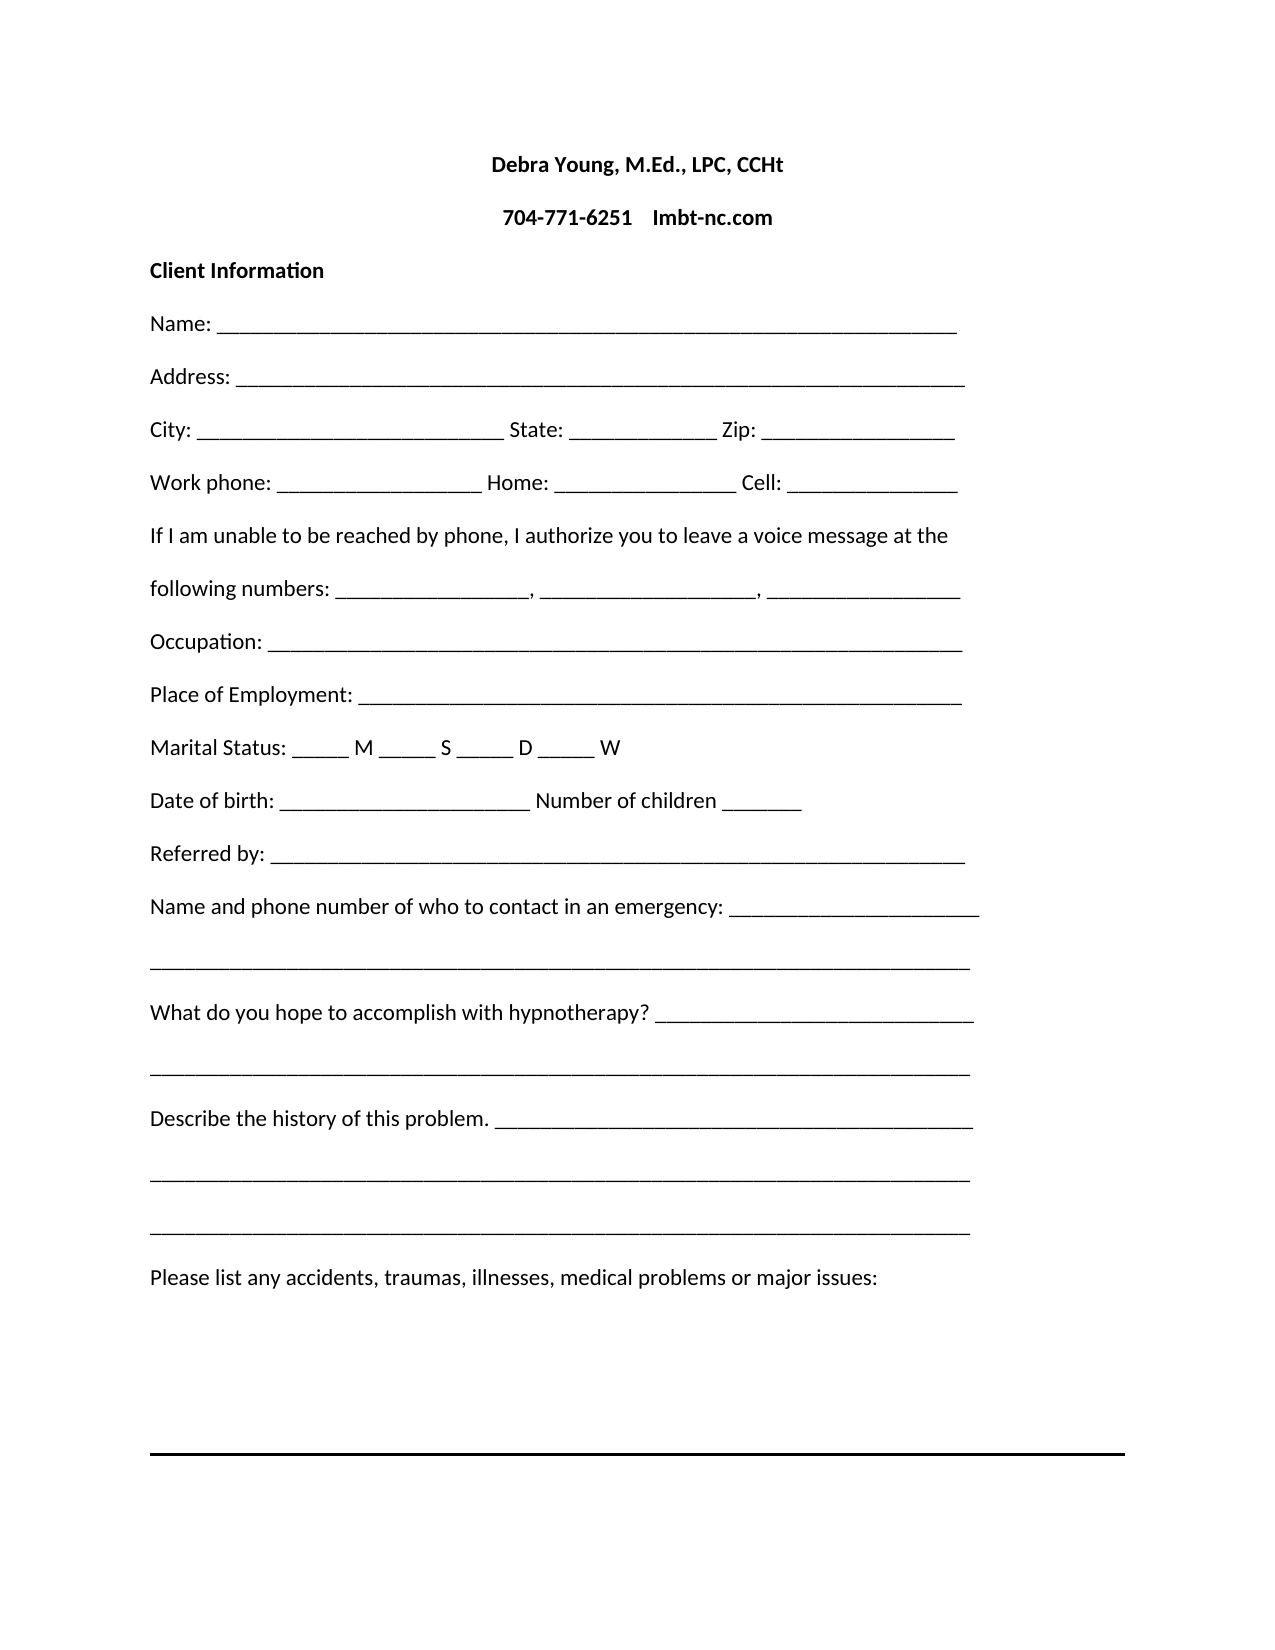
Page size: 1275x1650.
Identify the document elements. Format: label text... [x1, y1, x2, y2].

text Please list any accidents, traumas, illnesses, medical problems or major issues: [150, 1263, 1125, 1291]
text What do you hope to accomplish with hypnotherapy? ____________________________ [150, 998, 1125, 1026]
text Debra Young, M.Ed., LPC, CCHt [150, 150, 1125, 178]
text ________________________________________________________________________ [150, 1051, 1125, 1079]
text ________________________________________________________________________ [150, 1157, 1125, 1185]
text Work phone: __________________ Home: ________________ Cell: _______________ [150, 468, 1125, 496]
text If I am unable to be reached by phone, I authorize you to leave a voice message at the [150, 521, 1125, 549]
text City: ___________________________ State: _____________ Zip: _________________ [150, 415, 1125, 443]
text ________________________________________________________________________ [150, 945, 1125, 973]
text Name and phone number of who to contact in an emergency: ______________________ [150, 892, 1125, 920]
text following numbers: _________________, ___________________, _________________ [150, 574, 1125, 602]
text Client Information [150, 256, 1125, 284]
text Occupation: _____________________________________________________________ [150, 627, 1125, 655]
text ________________________________________________________________________ [150, 1210, 1125, 1238]
text Address: ________________________________________________________________ [150, 362, 1125, 390]
text Referred by: _____________________________________________________________ [150, 839, 1125, 867]
text 704-771-6251 Imbt-nc.com [150, 203, 1125, 231]
text Date of birth: ______________________ Number of children _______ [150, 786, 1125, 814]
text Describe the history of this problem. __________________________________________ [150, 1104, 1125, 1132]
text Marital Status: _____ M _____ S _____ D _____ W [150, 733, 1125, 761]
text Place of Employment: _____________________________________________________ [150, 680, 1125, 708]
text Name: _________________________________________________________________ [150, 309, 1125, 337]
